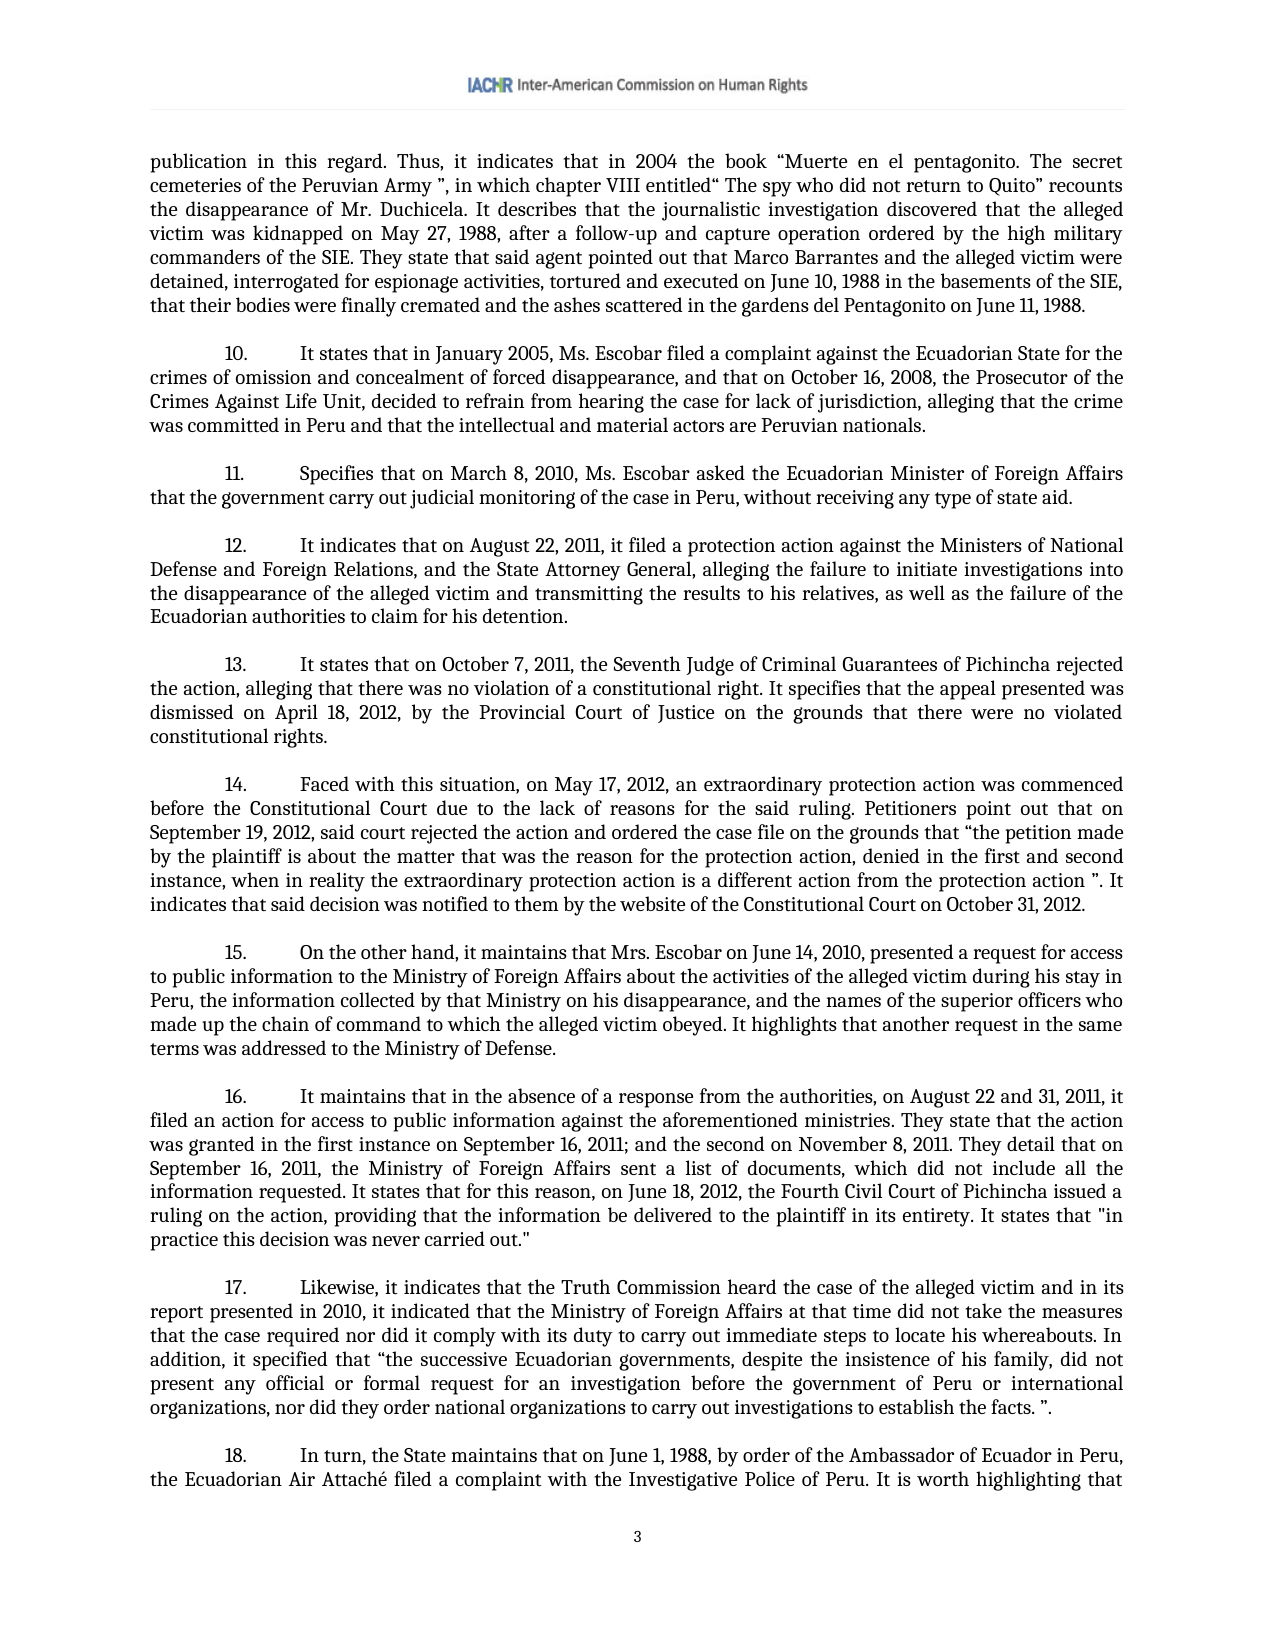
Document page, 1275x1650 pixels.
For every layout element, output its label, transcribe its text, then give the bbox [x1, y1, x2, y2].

list It indicates that on August 22, 2011, it filed a protection action against the Ministers of National Defense and Foreign Relations, and the State Attorney General, alleging the failure to initiate investigations into the disappearance of the alleged victim and transmitting the results to his relatives, as well as the failure of the Ecuadorian authorities to claim for his detention. [150, 533, 1125, 629]
list On the other hand, it maintains that Mrs. Escobar on June 14, 2010, presented a request for access to public information to the Ministry of Foreign Affairs about the activities of the alleged victim during his stay in Peru, the information collected by that Ministry on his disappearance, and the names of the superior officers who made up the chain of command to which the alleged victim obeyed. It highlights that another request in the same terms was addressed to the Ministry of Defense. [150, 941, 1125, 1060]
list It states that in January 2005, Ms. Escobar filed a complaint against the Ecuadorian State for the crimes of omission and concealment of forced disappearance, and that on October 16, 2008, the Prosecutor of the Crimes Against Life Unit, decided to refrain from hearing the case for lack of jurisdiction, alleging that the crime was committed in Peru and that the intellectual and material actors are Peruvian nationals. [150, 342, 1125, 437]
list Specifies that on March 8, 2010, Ms. Escobar asked the Ecuadorian Minister of Foreign Affairs that the government carry out judicial monitoring of the case in Peru, without receiving any type of state aid. [150, 461, 1125, 509]
picture [456, 75, 819, 95]
list It states that on October 7, 2011, the Seventh Judge of Criminal Guarantees of Pichincha rejected the action, alleging that there was no violation of a constitutional right. It specifies that the appeal presented was dismissed on April 18, 2012, by the Provincial Court of Justice on the grounds that there were no violated constitutional rights. [150, 653, 1125, 749]
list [150, 150, 1125, 318]
list It maintains that in the absence of a response from the authorities, on August 22 and 31, 2011, it filed an action for access to public information against the aforementioned ministries. They state that the action was granted in the first instance on September 16, 2011; and the second on November 8, 2011. They detail that on September 16, 2011, the Ministry of Foreign Affairs sent a list of documents, which did not include all the information requested. It states that for this reason, on June 18, 2012, the Fourth Civil Court of Pichincha issued a ruling on the action, providing that the information be delivered to the plaintiff in its entirety. It states that "in practice this decision was never carried out." [150, 1084, 1125, 1252]
list Faced with this situation, on May 17, 2012, an extraordinary protection action was commenced before the Constitutional Court due to the lack of reasons for the said ruling. Petitioners point out that on September 19, 2012, said court rejected the action and ordered the case file on the grounds that “the petition made by the plaintiff is about the matter that was the reason for the protection action, denied in the first and second instance, when in reality the extraordinary protection action is a different action from the protection action ”. It indicates that said decision was notified to them by the website of the Constitutional Court on October 31, 2012. [150, 773, 1125, 917]
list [150, 1444, 1125, 1492]
list Likewise, it indicates that the Truth Commission heard the case of the alleged victim and in its report presented in 2010, it indicated that the Ministry of Foreign Affairs at that time did not take the measures that the case required nor did it comply with its duty to carry out immediate steps to locate his whereabouts. In addition, it specified that “the successive Ecuadorian governments, despite the insistence of his family, did not present any official or formal request for an investigation before the government of Peru or international organizations, nor did they order national organizations to carry out investigations to establish the facts. ”. [150, 1276, 1125, 1420]
